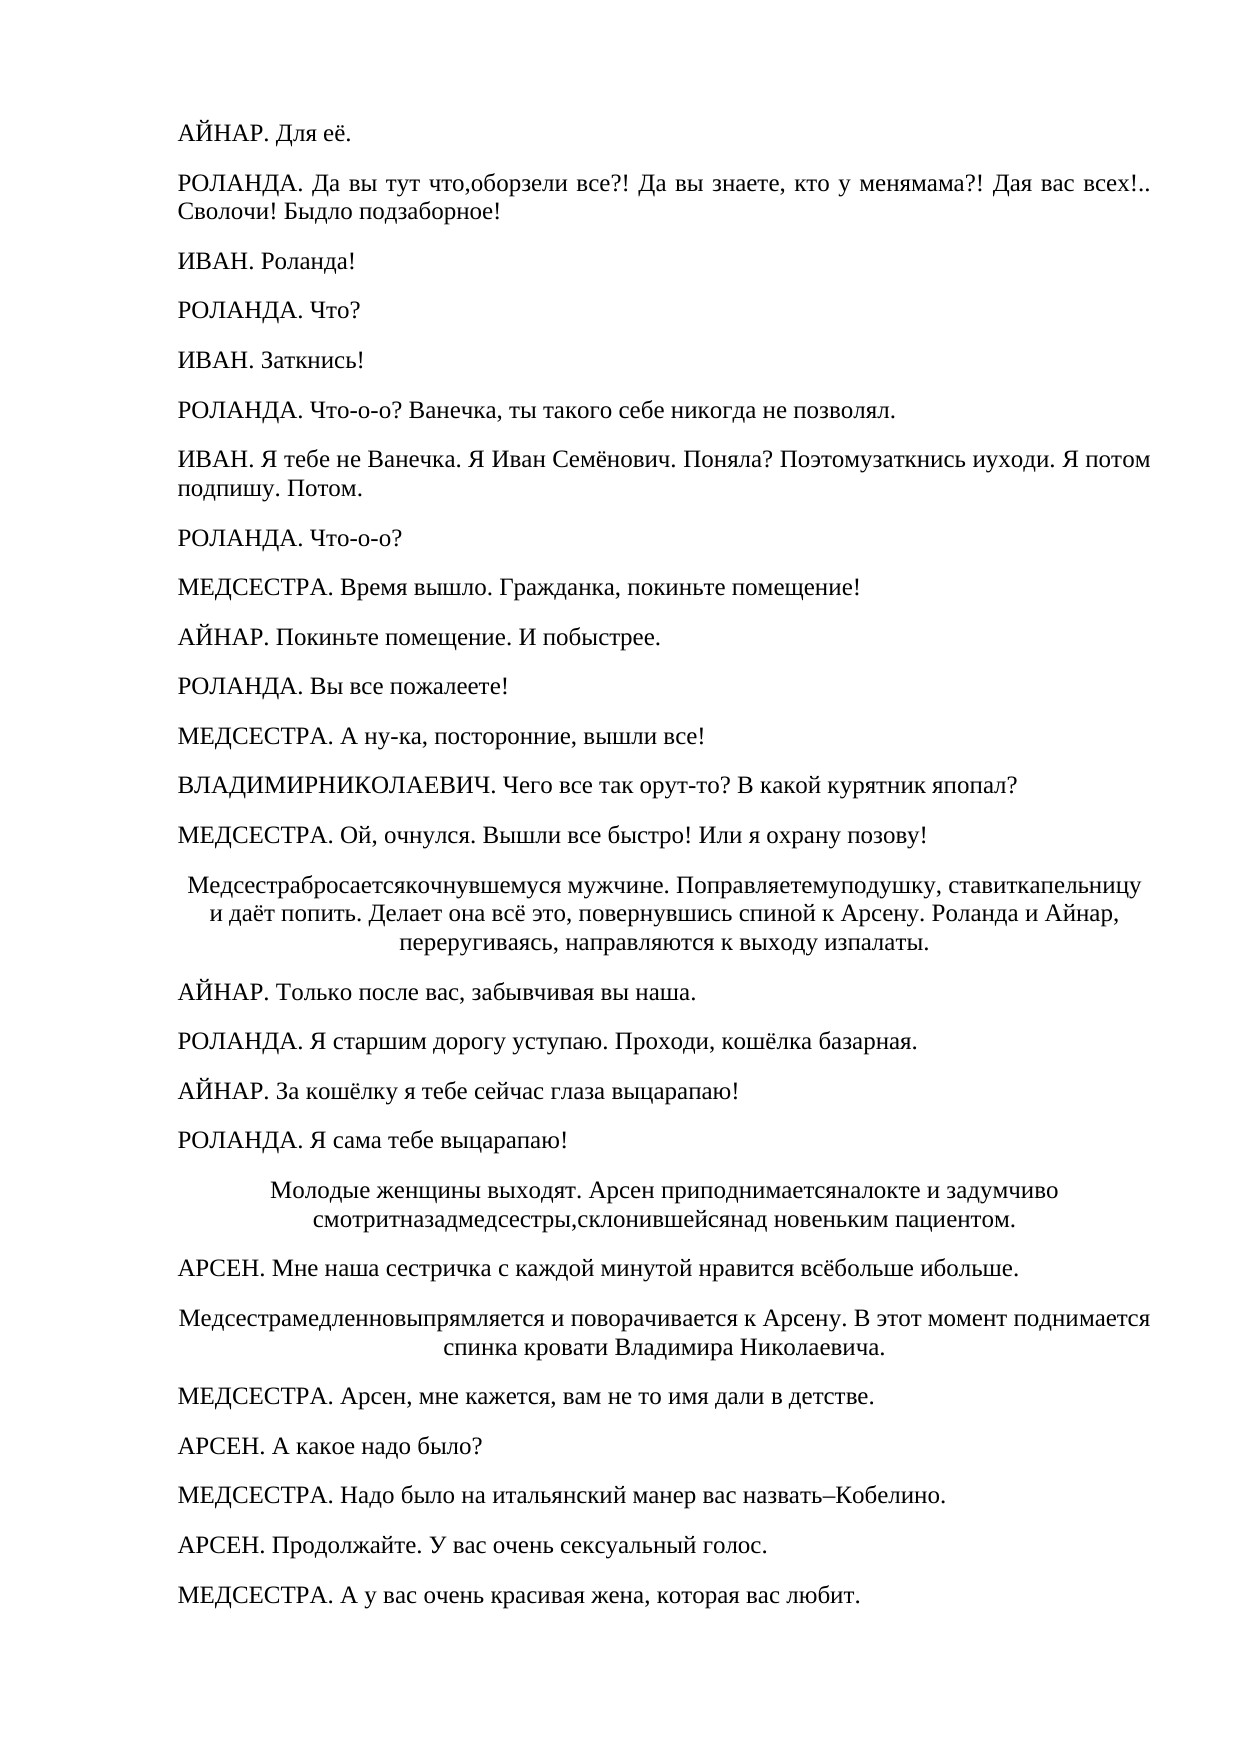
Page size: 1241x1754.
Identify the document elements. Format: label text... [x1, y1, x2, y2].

text РОЛАНДА. Что-о-о? Ванечка, ты такого себе никогда не позволял. [177, 395, 1152, 423]
text Молодые женщины выходят. Арсен приподнимаетсяналокте и задумчиво смотритназадмедсестры,склонившейсянад новеньким пациентом. [177, 1175, 1152, 1233]
text РОЛАНДА. Да вы тут что,оборзели все?! Да вы знаете, кто у менямама?! Дая вас всех!.. Сволочи! Быдло подзаборное! [177, 168, 1152, 225]
text РОЛАНДА. Я сама тебе выцарапаю! [177, 1126, 1152, 1154]
text АЙНАР. Покиньте помещение. И побыстрее. [177, 622, 1152, 651]
text АЙНАР. За кошёлку я тебе сейчас глаза выцарапаю! [177, 1076, 1152, 1105]
text АРСЕН. Продолжайте. У вас очень сексуальный голос. [177, 1530, 1152, 1559]
text МЕДСЕСТРА. Ой, очнулся. Вышли все быстро! Или я охрану позову! [177, 820, 1152, 849]
text ИВАН. Роланда! [177, 246, 1152, 275]
text МЕДСЕСТРА. А ну-ка, посторонние, вышли все! [177, 721, 1152, 750]
text РОЛАНДА. Я старшим дорогу уступаю. Проходи, кошёлка базарная. [177, 1026, 1152, 1055]
text РОЛАНДА. Что-о-о? [177, 523, 1152, 551]
text ВЛАДИМИРНИКОЛАЕВИЧ. Чего все так орут-то? В какой курятник япопал? [177, 771, 1152, 799]
text АРСЕН. Мне наша сестричка с каждой минутой нравится всёбольше ибольше. [177, 1253, 1152, 1282]
text Медсестрамедленновыпрямляется и поворачивается к Арсену. В этот момент поднимается спинка кровати Владимира Николаевича. [177, 1303, 1152, 1361]
text РОЛАНДА. Что? [177, 296, 1152, 324]
text МЕДСЕСТРА. Надо было на итальянский манер вас назвать–Кобелино. [177, 1481, 1152, 1509]
text МЕДСЕСТРА. Время вышло. Гражданка, покиньте помещение! [177, 572, 1152, 601]
text РОЛАНДА. Вы все пожалеете! [177, 671, 1152, 700]
text АЙНАР. Для её. [177, 118, 1152, 147]
text МЕДСЕСТРА. Арсен, мне кажется, вам не то имя дали в детстве. [177, 1381, 1152, 1410]
text АРСЕН. А какое надо было? [177, 1431, 1152, 1460]
text Медсестрабросаетсякочнувшемуся мужчине. Поправляетемуподушку, ставиткапельницу и даёт попить. Делает она всё это, повернувшись спиной к Арсену. Роланда и Айнар, переругиваясь, направляются к выходу изпалаты. [177, 870, 1152, 956]
text АЙНАР. Только после вас, забывчивая вы наша. [177, 977, 1152, 1006]
text МЕДСЕСТРА. А у вас очень красивая жена, которая вас любит. [177, 1580, 1152, 1608]
text ИВАН. Заткнись! [177, 345, 1152, 374]
text ИВАН. Я тебе не Ванечка. Я Иван Семёнович. Поняла? Поэтомузаткнись иуходи. Я потом подпишу. Потом. [177, 444, 1152, 502]
